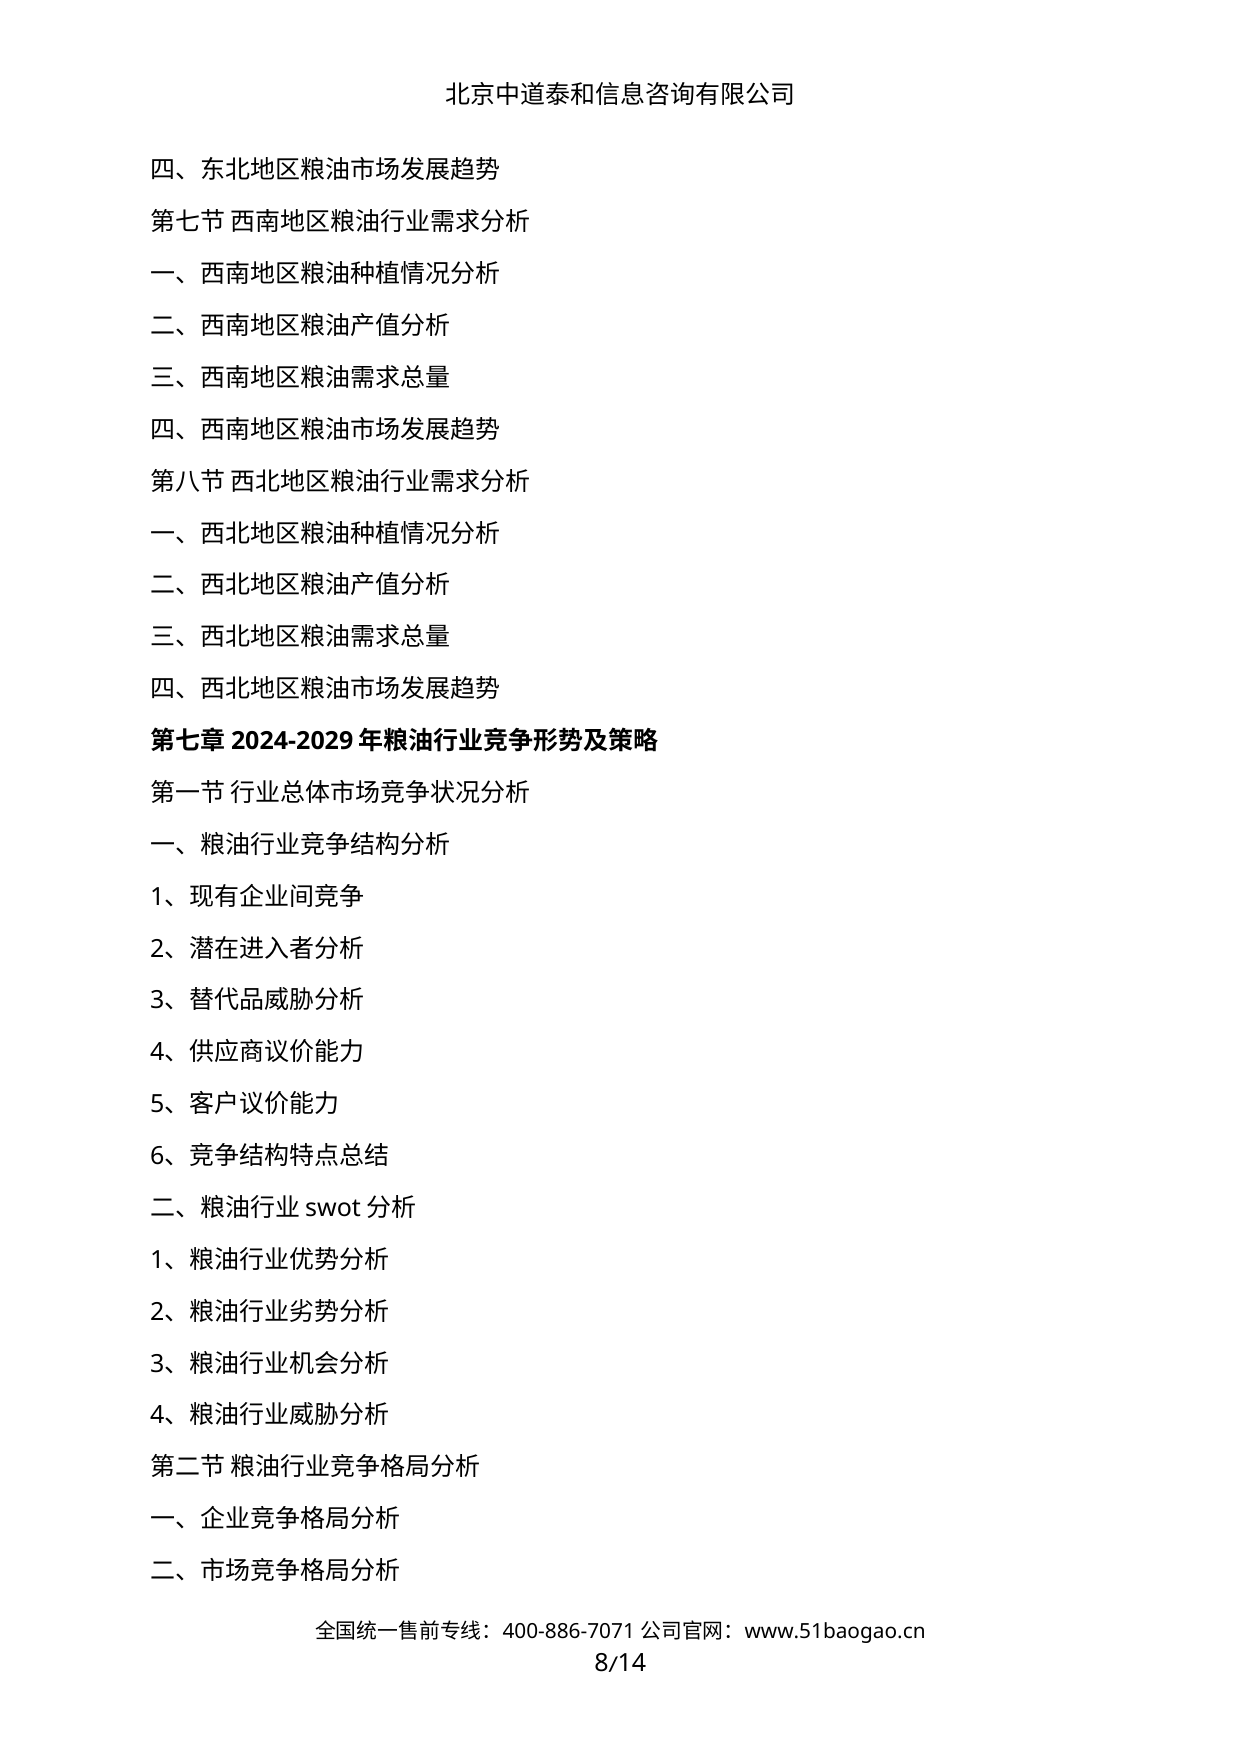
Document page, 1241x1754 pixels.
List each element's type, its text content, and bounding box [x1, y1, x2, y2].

text 四、西南地区粮油市场发展趋势 [150, 409, 1090, 446]
text 4、粮油行业威胁分析 [150, 1395, 1090, 1431]
text 四、东北地区粮油市场发展趋势 [150, 150, 1090, 186]
text 三、西北地区粮油需求总量 [150, 617, 1090, 653]
text 一、西南地区粮油种植情况分析 [150, 254, 1090, 290]
text 一、西北地区粮油种植情况分析 [150, 513, 1090, 549]
text 3、粮油行业机会分析 [150, 1343, 1090, 1379]
text 第七章 2024-2029年粮油行业竞争形势及策略 [150, 721, 1090, 757]
text 三、西南地区粮油需求总量 [150, 357, 1090, 394]
text 2、潜在进入者分析 [150, 928, 1090, 964]
text 四、西北地区粮油市场发展趋势 [150, 669, 1090, 705]
text 6、竞争结构特点总结 [150, 1136, 1090, 1172]
text 二、市场竞争格局分析 [150, 1551, 1090, 1587]
text 3、替代品威胁分析 [150, 980, 1090, 1016]
text 1、粮油行业优势分析 [150, 1239, 1090, 1276]
text 二、西南地区粮油产值分析 [150, 306, 1090, 342]
text 4、供应商议价能力 [150, 1032, 1090, 1068]
text 第七节 西南地区粮油行业需求分析 [150, 202, 1090, 238]
text 第八节 西北地区粮油行业需求分析 [150, 461, 1090, 497]
text 2、粮油行业劣势分析 [150, 1291, 1090, 1327]
text 5、客户议价能力 [150, 1084, 1090, 1120]
text 二、粮油行业swot分析 [150, 1187, 1090, 1224]
text 一、粮油行业竞争结构分析 [150, 824, 1090, 861]
text 1、现有企业间竞争 [150, 876, 1090, 912]
text 一、企业竞争格局分析 [150, 1499, 1090, 1535]
text 第二节 粮油行业竞争格局分析 [150, 1447, 1090, 1483]
text 第一节 行业总体市场竞争状况分析 [150, 772, 1090, 809]
text 二、西北地区粮油产值分析 [150, 565, 1090, 601]
